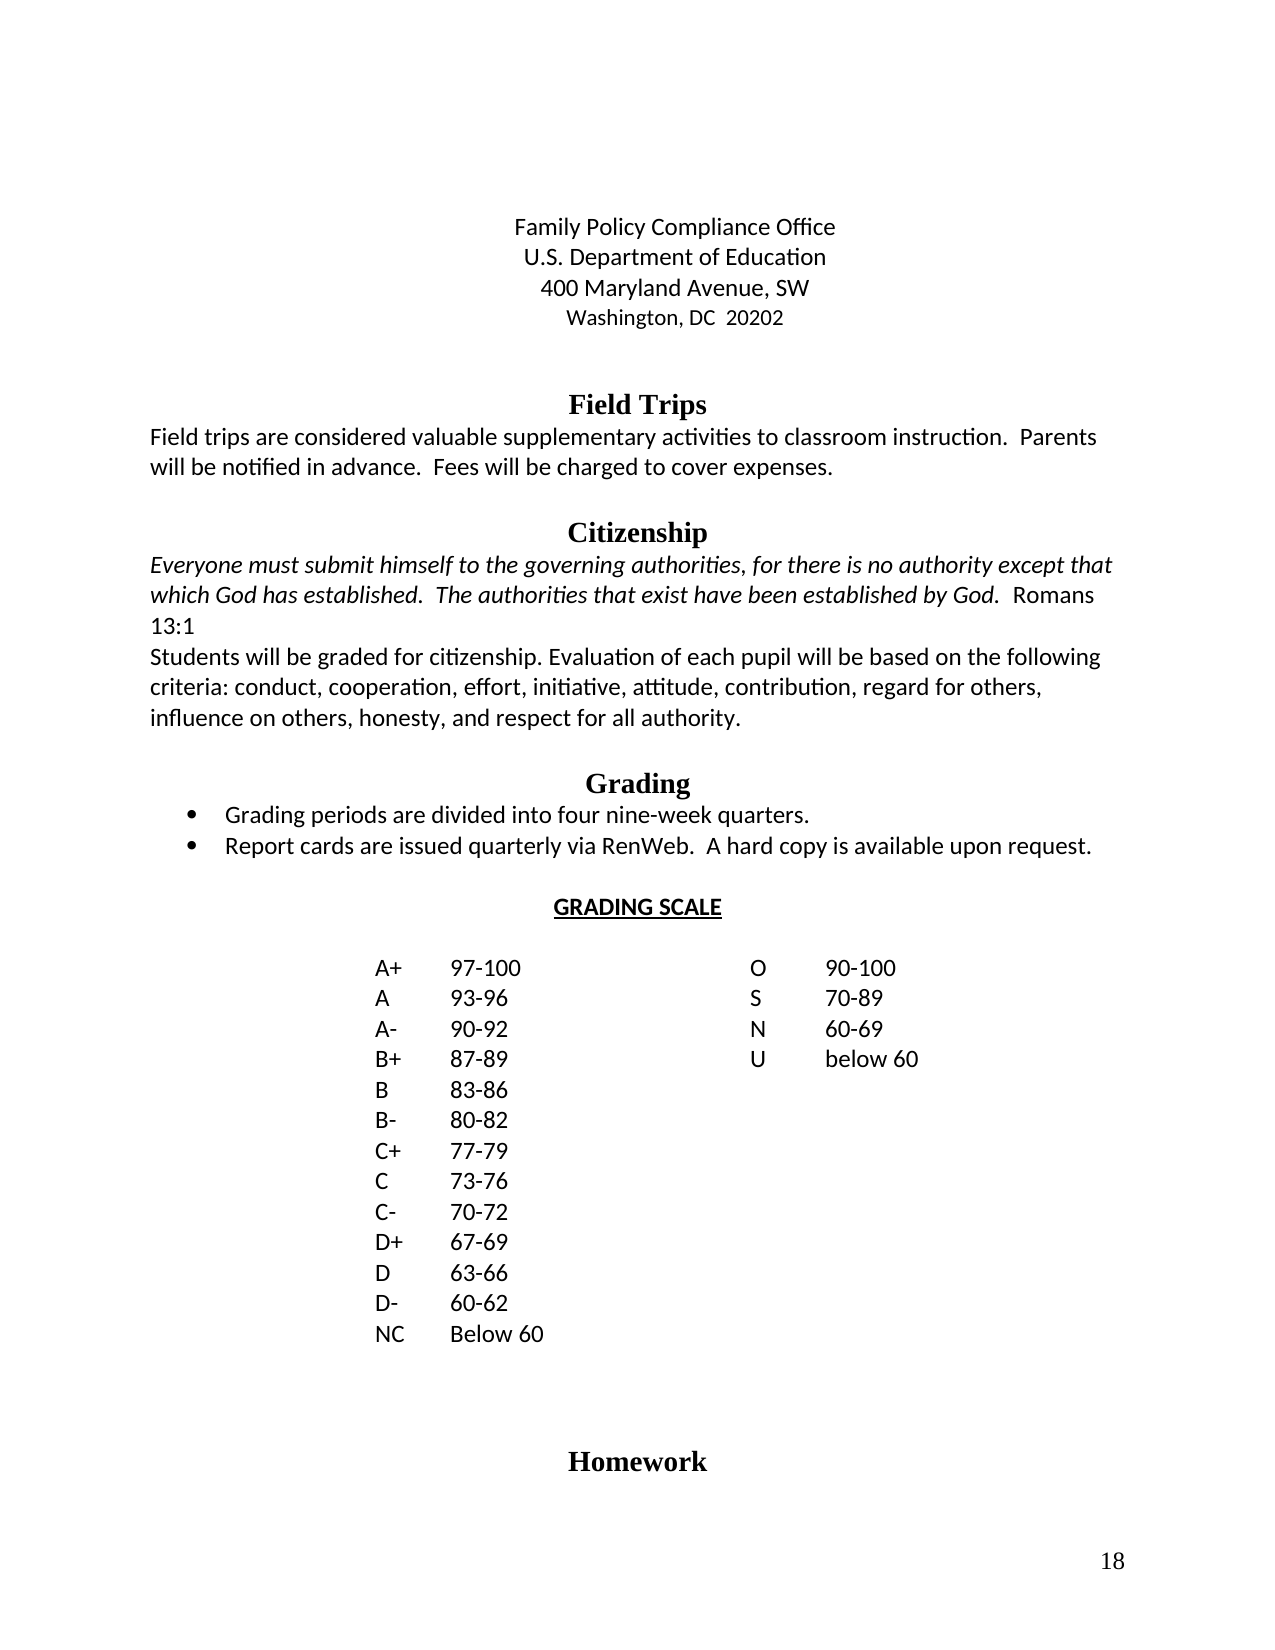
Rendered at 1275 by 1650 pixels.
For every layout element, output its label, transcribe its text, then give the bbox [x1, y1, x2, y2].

text Everyone must submit himself to the governing authorities, for there is no authority except that which God has established. The authorities that exist have been established by God. Romans 13:1 [150, 549, 1125, 641]
text Grading [150, 766, 1125, 799]
text A- 90-92 N 60-69 [150, 1013, 1125, 1043]
list Report cards are issued quarterly via RenWeb. A hard copy is available upon request. [187, 830, 1125, 860]
text C 73-76 [150, 1166, 1125, 1196]
list Grading periods are divided into four nine-week quarters. [187, 799, 1125, 830]
text Students will be graded for citizenship. Evaluation of each pupil will be based on the following criteria: conduct, cooperation, effort, initiative, attitude, contribution, regard for others, influence on others, honesty, and respect for all authority. [150, 641, 1125, 732]
text GRADING SCALE [150, 891, 1125, 921]
text D+ 67-69 [150, 1227, 1125, 1257]
text Field trips are considered valuable supplementary activities to classroom instruction. Parents will be notified in advance. Fees will be charged to cover expenses. [150, 421, 1125, 482]
text B 83-86 [150, 1074, 1125, 1104]
text Homework [150, 1444, 1125, 1477]
list Washington, DC 20202 [225, 303, 1125, 331]
text B- 80-82 [150, 1104, 1125, 1135]
text NC Below 60 [150, 1318, 1125, 1349]
list U.S. Department of Education [225, 242, 1125, 272]
text A+ 97-100 O 90-100 [300, 952, 1125, 982]
text B+ 87-89 U below 60 [150, 1043, 1125, 1074]
list Family Policy Compliance Office [225, 211, 1125, 242]
text D- 60-62 [150, 1288, 1125, 1318]
text A 93-96 S 70-89 [150, 982, 1125, 1013]
text Citizenship [150, 516, 1125, 549]
text C+ 77-79 [150, 1135, 1125, 1166]
list 400 Maryland Avenue, SW [225, 272, 1125, 303]
text C- 70-72 [150, 1196, 1125, 1227]
text Field Trips [150, 387, 1125, 421]
text D 63-66 [150, 1257, 1125, 1288]
